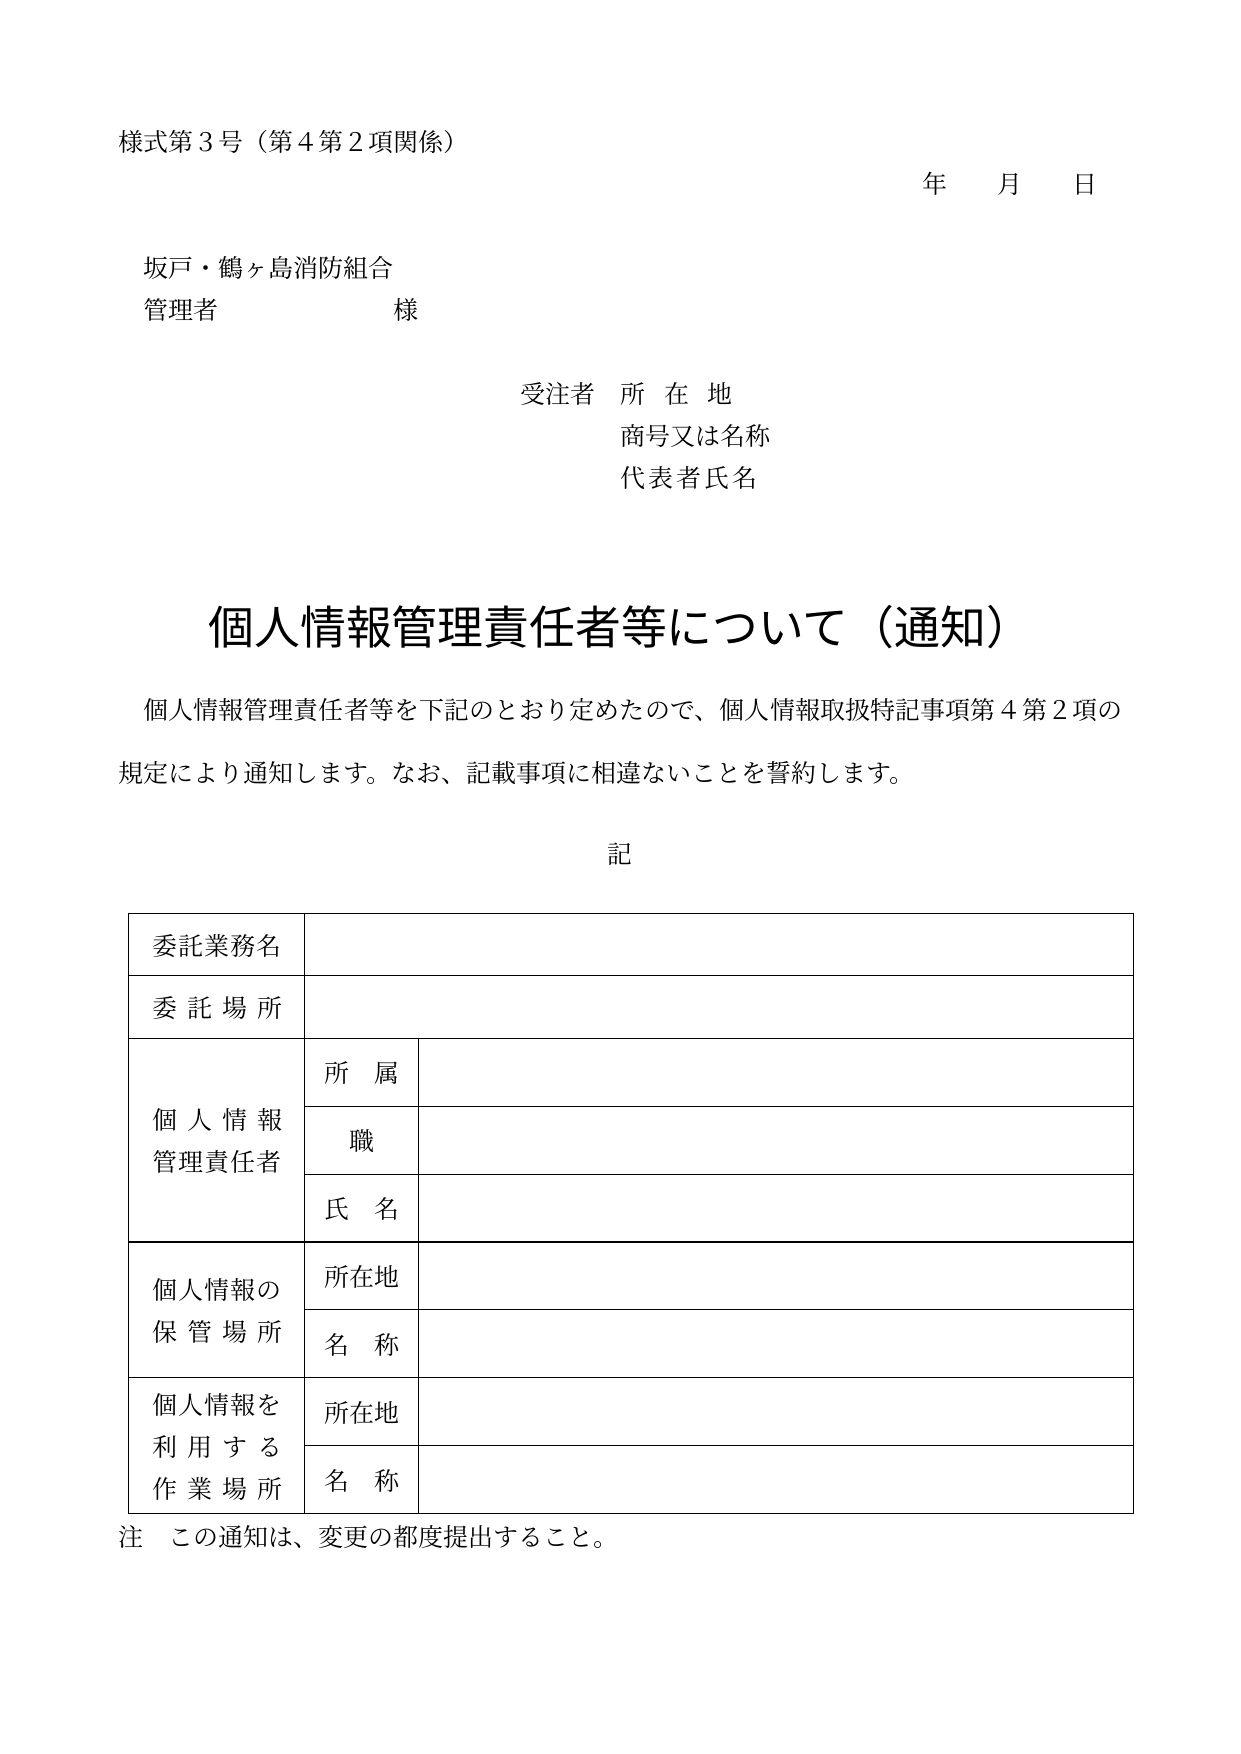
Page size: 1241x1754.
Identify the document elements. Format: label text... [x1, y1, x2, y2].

table_cell [305, 976, 1133, 1038]
text 様式第３号（第４第２項関係） [118, 119, 1122, 161]
text 坂戸・鶴ヶ島消防組合 [143, 246, 1122, 288]
table_cell 所在地 [305, 1243, 418, 1309]
text 年 月 日 [118, 161, 1097, 203]
table_cell 所在地 [305, 1378, 418, 1445]
table_cell [419, 1378, 1133, 1445]
table_cell [419, 1446, 1133, 1513]
table_cell 名 称 [305, 1310, 418, 1377]
text 記 [118, 832, 1122, 874]
text 商号又は名称 [620, 414, 1122, 456]
table_cell 職 [305, 1107, 418, 1173]
table_cell 氏 名 [305, 1175, 418, 1241]
table_cell [419, 1039, 1133, 1106]
table_cell [419, 1243, 1133, 1309]
table_cell 委託場所 [129, 976, 304, 1038]
table_cell 個人情報を 利用する 作業場所 [129, 1378, 304, 1513]
text 管理者 様 [118, 288, 1122, 330]
table_cell 名 称 [305, 1446, 418, 1513]
text 個人情報管理責任者等について（通知） [118, 582, 1122, 666]
text 個人情報管理責任者等を下記のとおり定めたので、個人情報取扱特記事項第４第２項の規定により通知します。なお、記載事項に相違ないことを誓約します。 [118, 687, 1122, 793]
text 代表者氏名 [620, 456, 1122, 498]
text 受注者 所在地 [520, 372, 1122, 414]
table_cell 個人情報 管理責任者 [129, 1039, 304, 1241]
table_cell [419, 1107, 1133, 1173]
table_header 委託業務名 [129, 914, 304, 975]
table_cell [419, 1175, 1133, 1241]
table_cell [419, 1310, 1133, 1377]
table_cell 個人情報の 保管場所 [129, 1243, 304, 1377]
text 注 この通知は、変更の都度提出すること。 [118, 1514, 1122, 1556]
table_header [305, 914, 1133, 975]
table_cell 所 属 [305, 1039, 418, 1106]
